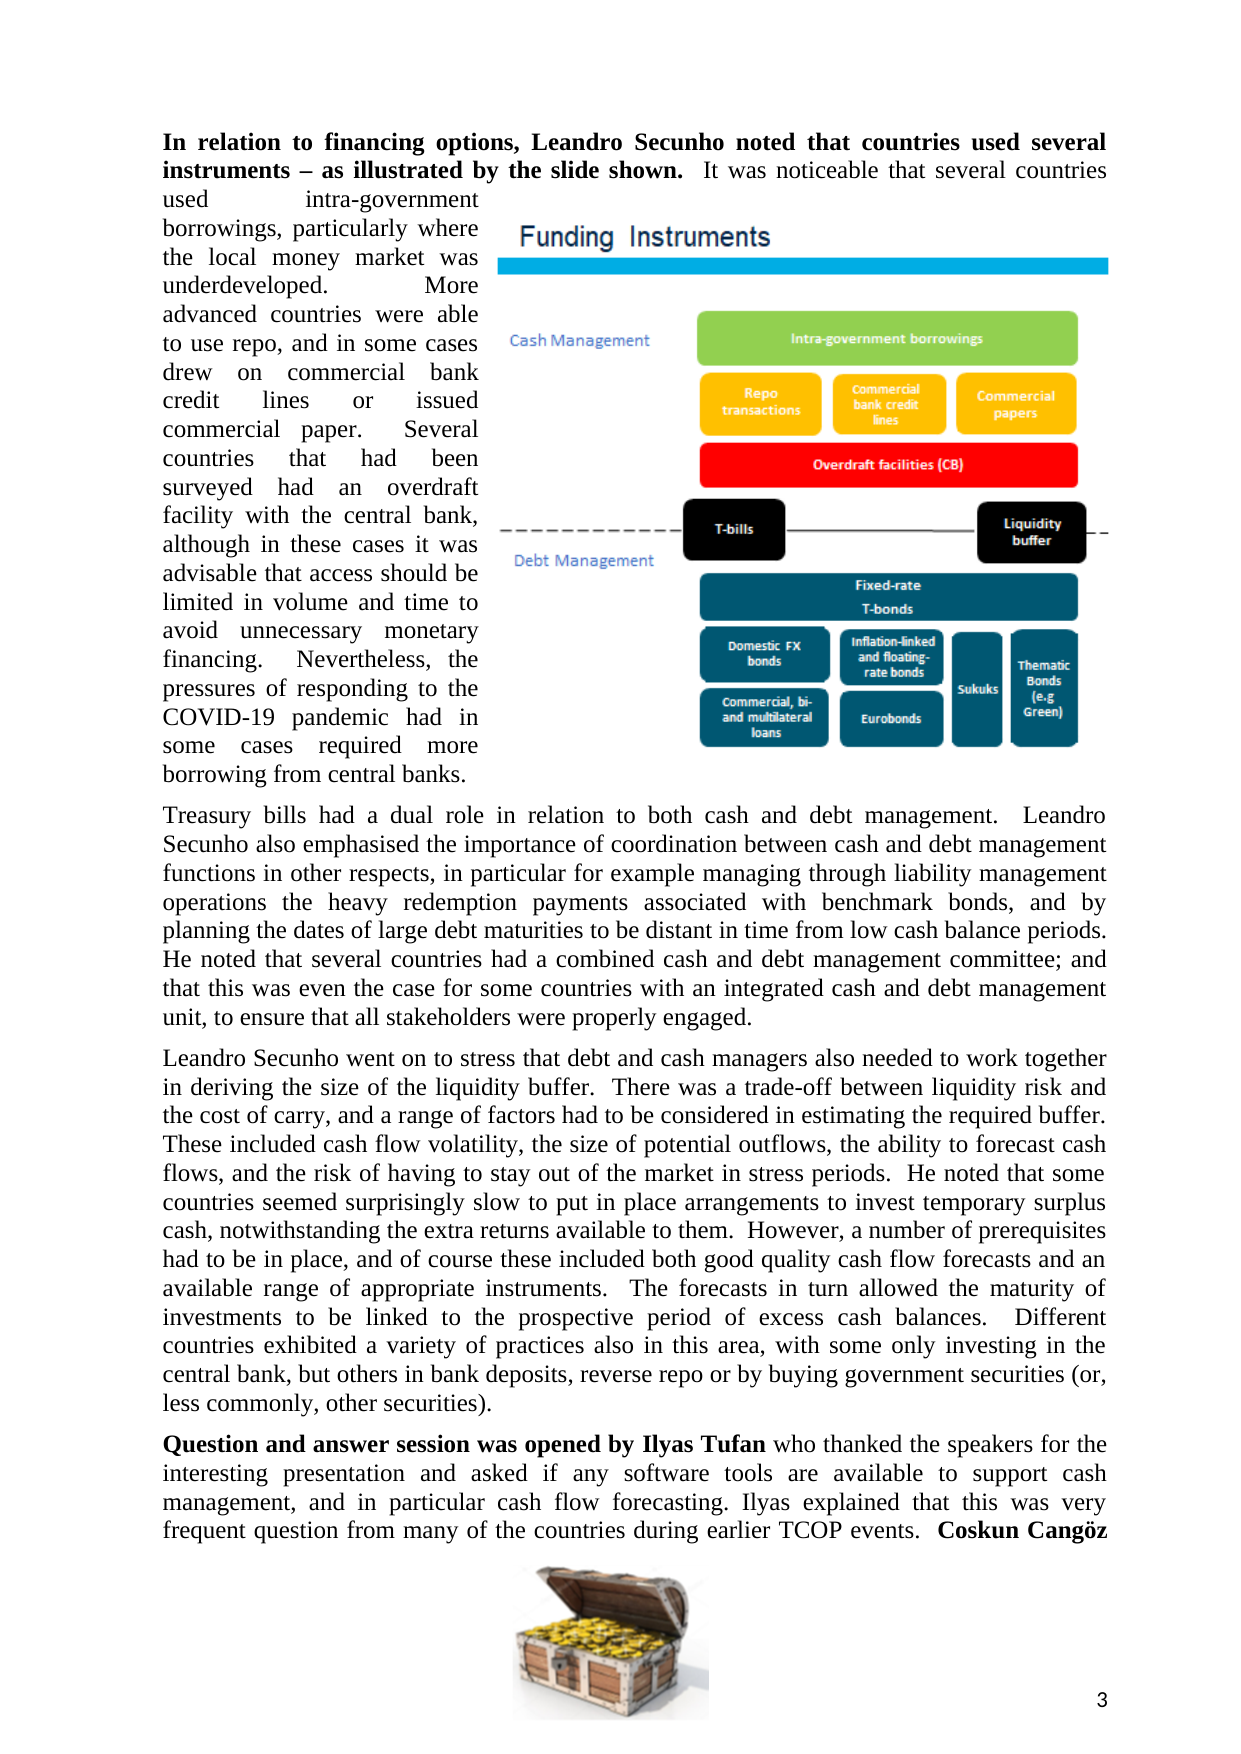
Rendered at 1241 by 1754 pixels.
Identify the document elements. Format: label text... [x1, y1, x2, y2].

picture [497, 275, 1109, 778]
picture [512, 1565, 709, 1721]
text Leandro Secunho went on to stress that debt and cash managers also needed to work together in deriving the size of the liquidity buffer. There was a trade-off between liquidity risk and the cost of carry, and a range of factors had to be considered in estimating the required buffer. These included cash flow volatility, the size of potential outflows, the ability to forecast cash flows, and the risk of having to stay out of the market in stress periods. He noted that some countries seemed surprisingly slow to put in place arrangements to invest temporary surplus cash, notwithstanding the extra returns available to them. However, a number of prerequisites had to be in place, and of course these included both good quality cash flow forecasts and an available range of appropriate instruments. The forecasts in turn allowed the maturity of investments to be linked to the prospective period of excess cash balances. Different countries exhibited a variety of practices also in this area, with some only investing in the central bank, but others in bank deposits, reverse repo or by buying government securities (or, less commonly, other securities). [162, 1043, 1107, 1417]
text Treasury bills had a dual role in relation to both cash and debt management. Leandro Secunho also emphasised the importance of coordination between cash and debt management functions in other respects, in particular for example managing through liability management operations the heavy redemption payments associated with benchmark bonds, and by planning the dates of large debt maturities to be distant in time from low cash balance periods. He noted that several countries had a combined cash and debt management committee; and that this was even the case for some countries with an integrated cash and debt management unit, to ensure that all stakeholders were properly engaged. [162, 800, 1107, 1030]
picture [497, 199, 1109, 257]
